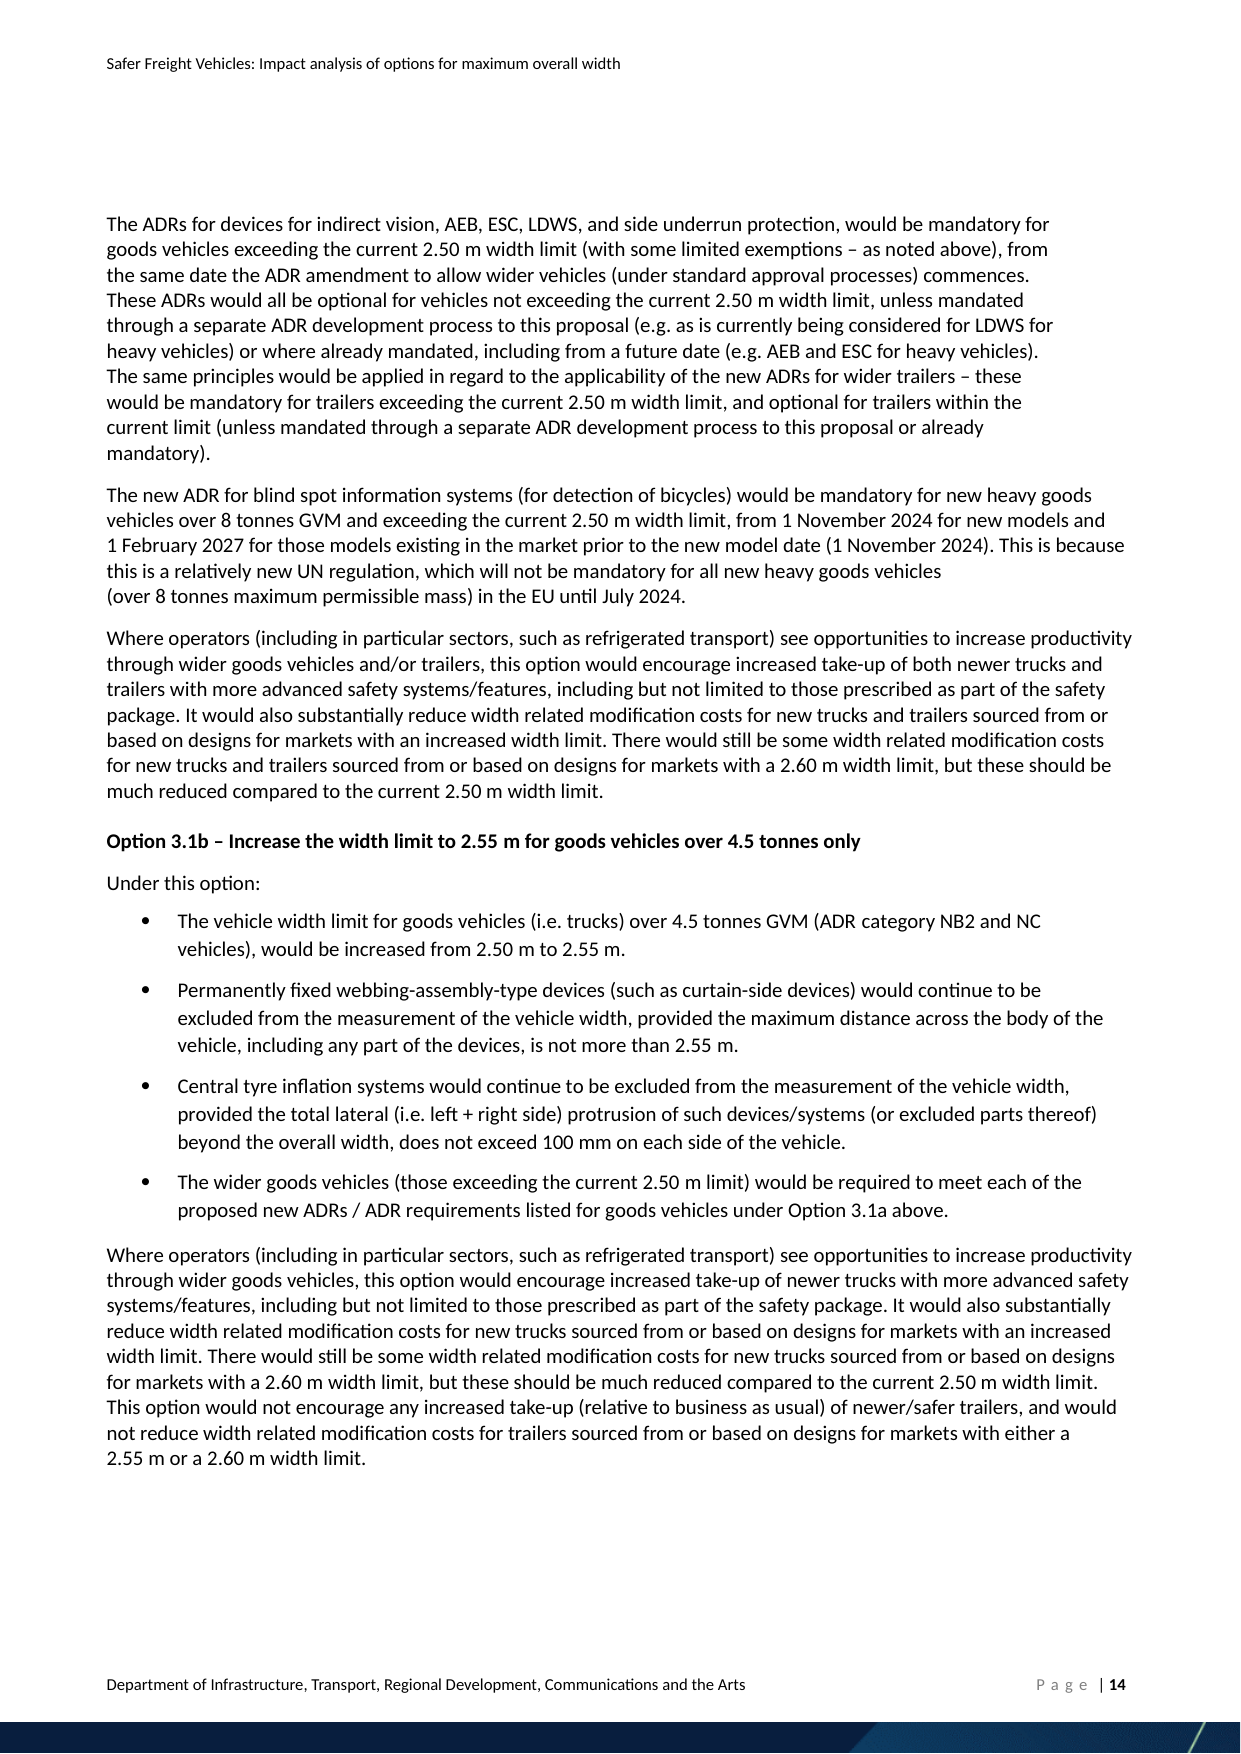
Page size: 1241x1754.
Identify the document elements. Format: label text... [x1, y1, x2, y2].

picture [0, 1722, 1241, 1753]
text Under this option: [106, 871, 1134, 896]
text The ADRs for devices for indirect vision, AEB, ESC, LDWS, and side underrun protection, would be mandatory for goods vehicles exceeding the current 2.50 m width limit (with some limited exemptions – as noted above), from the same date the ADR amendment to allow wider vehicles (under standard approval processes) commences. These ADRs would all be optional for vehicles not exceeding the current 2.50 m width limit, unless mandated through a separate ADR development process to this proposal (e.g. as is currently being considered for LDWS for heavy vehicles) or where already mandated, including from a future date (e.g. AEB and ESC for heavy vehicles). The same principles would be applied in regard to the applicability of the new ADRs for wider trailers – these would be mandatory for trailers exceeding the current 2.50 m width limit, and optional for trailers within the current limit (unless mandated through a separate ADR development process to this proposal or already mandatory). [106, 211, 1075, 465]
text Where operators (including in particular sectors, such as refrigerated transport) see opportunities to increase productivity through wider goods vehicles and/or trailers, this option would encourage increased take-up of both newer trucks and trailers with more advanced safety systems/features, including but not limited to those prescribed as part of the safety package. It would also substantially reduce width related modification costs for new trucks and trailers sourced from or based on designs for markets with an increased width limit. There would still be some width related modification costs for new trucks and trailers sourced from or based on designs for markets with a 2.60 m width limit, but these should be much reduced compared to the current 2.50 m width limit. [106, 626, 1134, 803]
list The vehicle width limit for goods vehicles (i.e. trucks) over 4.5 tonnes GVM (ADR category NB2 and NC vehicles), would be increased from 2.50 m to 2.55 m. [142, 908, 1116, 962]
list Central tyre inflation systems would continue to be excluded from the measurement of the vehicle width, provided the total lateral (i.e. left + right side) protrusion of such devices/systems (or excluded parts thereof) beyond the overall width, does not exceed 100 mm on each side of the vehicle. [142, 1073, 1116, 1154]
subtitle Option 3.1b – Increase the width limit to 2.55 m for goods vehicles over 4.5 tonnes only [106, 828, 1134, 854]
list Permanently fixed webbing-assembly-type devices (such as curtain-side devices) would continue to be excluded from the measurement of the vehicle width, provided the maximum distance across the body of the vehicle, including any part of the devices, is not more than 2.55 m. [142, 977, 1116, 1058]
text Where operators (including in particular sectors, such as refrigerated transport) see opportunities to increase productivity through wider goods vehicles, this option would encourage increased take-up of newer trucks with more advanced safety systems/features, including but not limited to those prescribed as part of the safety package. It would also substantially reduce width related modification costs for new trucks sourced from or based on designs for markets with an increased width limit. There would still be some width related modification costs for new trucks sourced from or based on designs for markets with a 2.60 m width limit, but these should be much reduced compared to the current 2.50 m width limit. This option would not encourage any increased take-up (relative to business as usual) of newer/safer trailers, and would not reduce width related modification costs for trailers sourced from or based on designs for markets with either a 2.55 m or a 2.60 m width limit. [106, 1242, 1134, 1471]
list The wider goods vehicles (those exceeding the current 2.50 m limit) would be required to meet each of the proposed new ADRs / ADR requirements listed for goods vehicles under Option 3.1a above. [142, 1169, 1116, 1223]
text The new ADR for blind spot information systems (for detection of bicycles) would be mandatory for new heavy goods vehicles over 8 tonnes GVM and exceeding the current 2.50 m width limit, from 1 November 2024 for new models and 1 February 2027 for those models existing in the market prior to the new model date (1 November 2024). This is because this is a relatively new UN regulation, which will not be mandatory for all new heavy goods vehicles (over 8 tonnes maximum permissible mass) in the EU until July 2024. [106, 482, 1134, 609]
